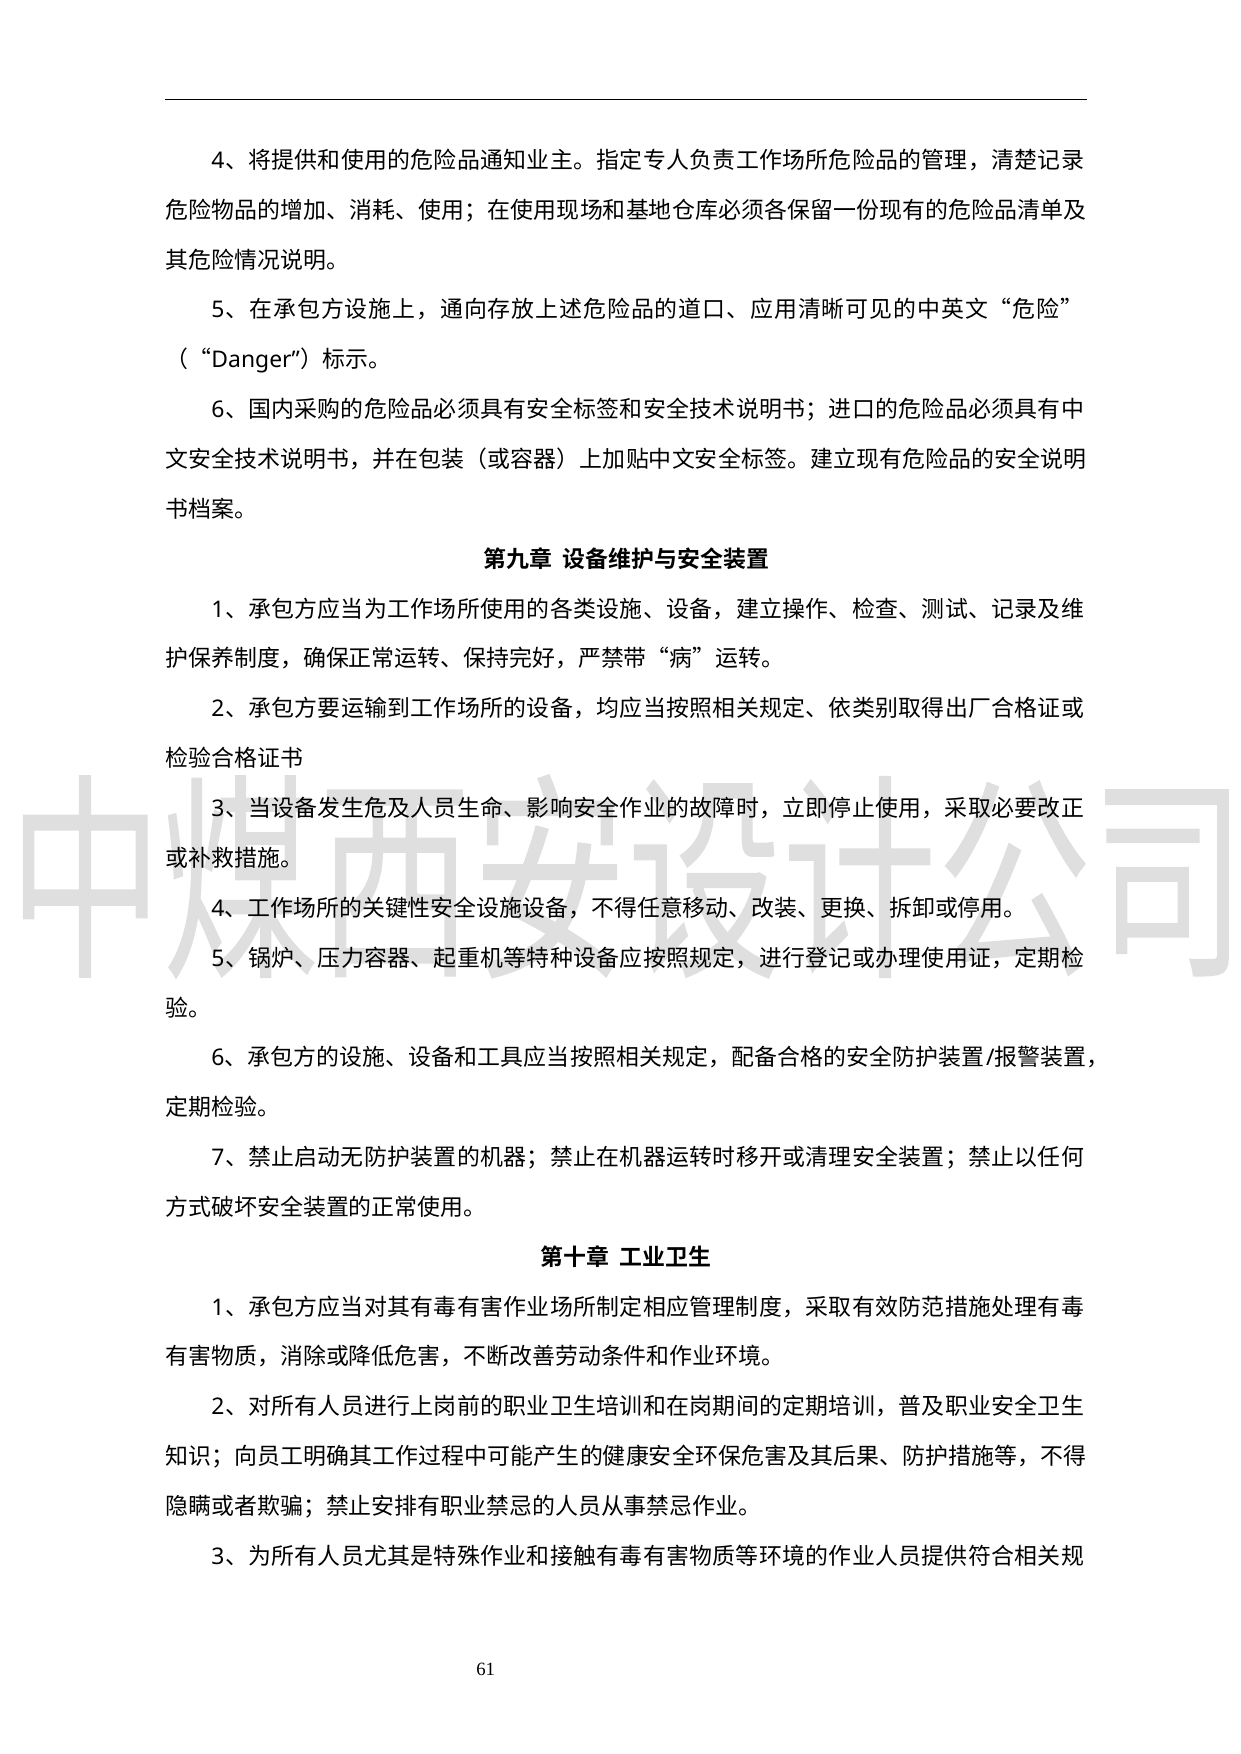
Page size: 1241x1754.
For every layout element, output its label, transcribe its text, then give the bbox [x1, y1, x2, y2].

text 第十章 工业卫生 [165, 1238, 1087, 1272]
text 1、承包方应当为工作场所使用的各类设施、设备，建立操作、检查、测试、记录及维护保养制度，确保正常运转、保持完好，严禁带“病”运转。 [165, 590, 1087, 673]
text 5、锅炉、压力容器、起重机等特种设备应按照规定，进行登记或办理使用证，定期检验。 [165, 939, 1087, 1023]
text 3、当设备发生危及人员生命、影响安全作业的故障时，立即停止使用，采取必要改正或补救措施。 [165, 790, 1087, 873]
text 2、对所有人员进行上岗前的职业卫生培训和在岗期间的定期培训，普及职业安全卫生知识；向员工明确其工作过程中可能产生的健康安全环保危害及其后果、防护措施等，不得隐瞒或者欺骗；禁止安排有职业禁忌的人员从事禁忌作业。 [165, 1388, 1087, 1521]
text 4、将提供和使用的危险品通知业主。指定专人负责工作场所危险品的管理，清楚记录危险物品的增加、消耗、使用；在使用现场和基地仓库必须各保留一份现有的危险品清单及其危险情况说明。 [165, 142, 1087, 275]
text 1、承包方应当对其有毒有害作业场所制定相应管理制度，采取有效防范措施处理有毒有害物质，消除或降低危害，不断改善劳动条件和作业环境。 [165, 1288, 1087, 1371]
text 第九章 设备维护与安全装置 [165, 541, 1087, 574]
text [165, 1537, 1087, 1571]
text 4、工作场所的关键性安全设施设备，不得任意移动、改装、更换、拆卸或停用。 [165, 889, 1087, 923]
text 2、承包方要运输到工作场所的设备，均应当按照相关规定、依类别取得出厂合格证或检验合格证书 [165, 690, 1087, 773]
text 6、承包方的设施、设备和工具应当按照相关规定，配备合格的安全防护装置/报警装置，定期检验。 [165, 1039, 1087, 1122]
text 5、在承包方设施上，通向存放上述危险品的道口、应用清晰可见的中英文“危险” （“Danger”）标示。 [165, 291, 1087, 374]
text 7、禁止启动无防护装置的机器；禁止在机器运转时移开或清理安全装置；禁止以任何方式破坏安全装置的正常使用。 [165, 1139, 1087, 1222]
text 6、国内采购的危险品必须具有安全标签和安全技术说明书；进口的危险品必须具有中文安全技术说明书，并在包装（或容器）上加贴中文安全标签。建立现有危险品的安全说明书档案。 [165, 391, 1087, 524]
